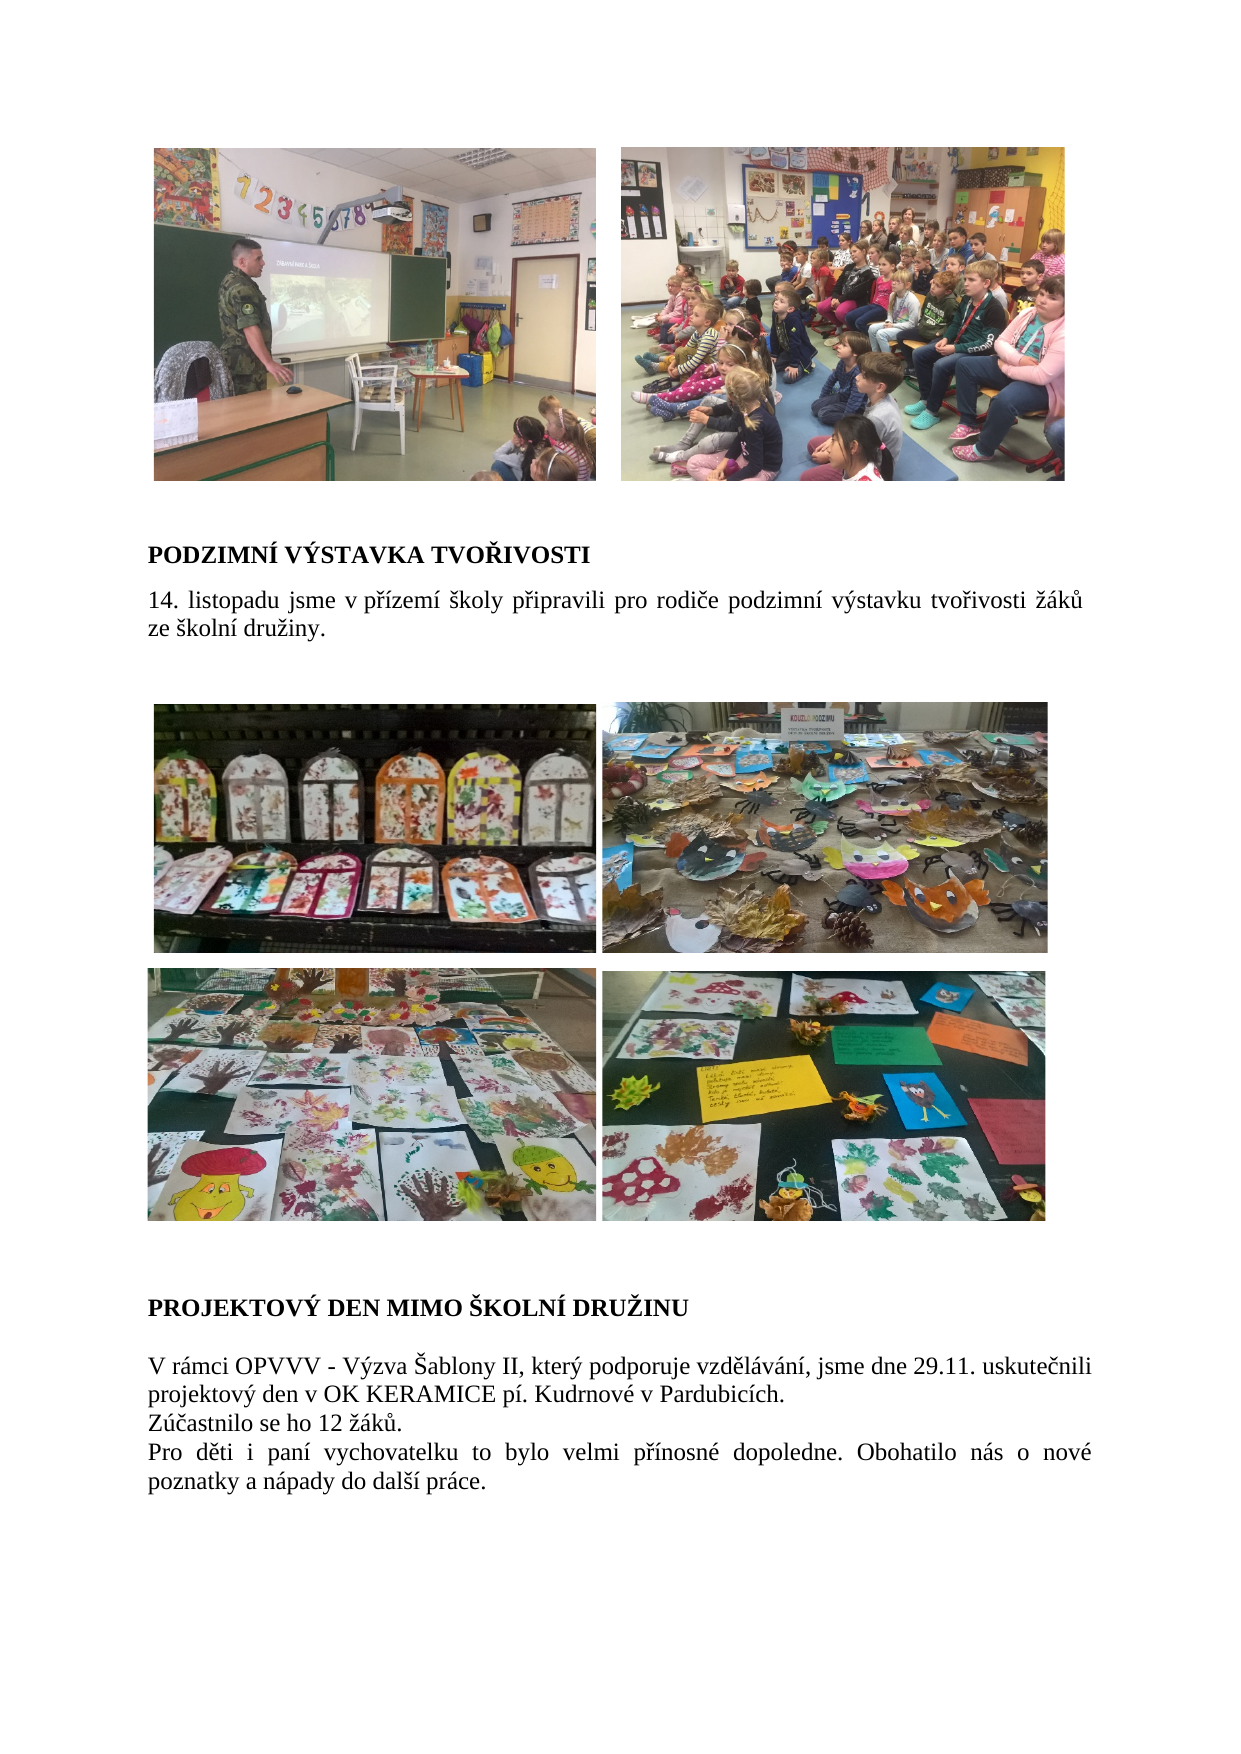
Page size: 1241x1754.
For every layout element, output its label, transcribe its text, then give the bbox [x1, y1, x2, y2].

text V rámci OPVVV - Výzva Šablony II, který podporuje vzdělávání, jsme dne 29.11. uskutečnili projektový den v OK KERAMICE pí. Kudrnové v Pardubicích. [148, 1351, 1093, 1408]
picture [153, 704, 597, 953]
picture [153, 148, 596, 481]
picture [602, 971, 1046, 1221]
text PROJEKTOVÝ DEN MIMO ŠKOLNÍ DRUŽINU [148, 1293, 1093, 1322]
text 14. listopadu jsme v přízemí školy připravili pro rodiče podzimní výstavku tvořivosti žáků ze školní družiny. [148, 585, 1093, 642]
text Pro děti i paní vychovatelku to bylo velmi přínosné dopoledne. Obohatilo nás o nové poznatky a nápady do další práce. [148, 1437, 1093, 1494]
picture [147, 968, 597, 1221]
text PODZIMNÍ VÝSTAVKA TVOŘIVOSTI [148, 540, 1093, 569]
picture [621, 147, 1065, 481]
text Zúčastnilo se ho 12 žáků. [148, 1408, 1093, 1437]
picture [602, 702, 1048, 953]
